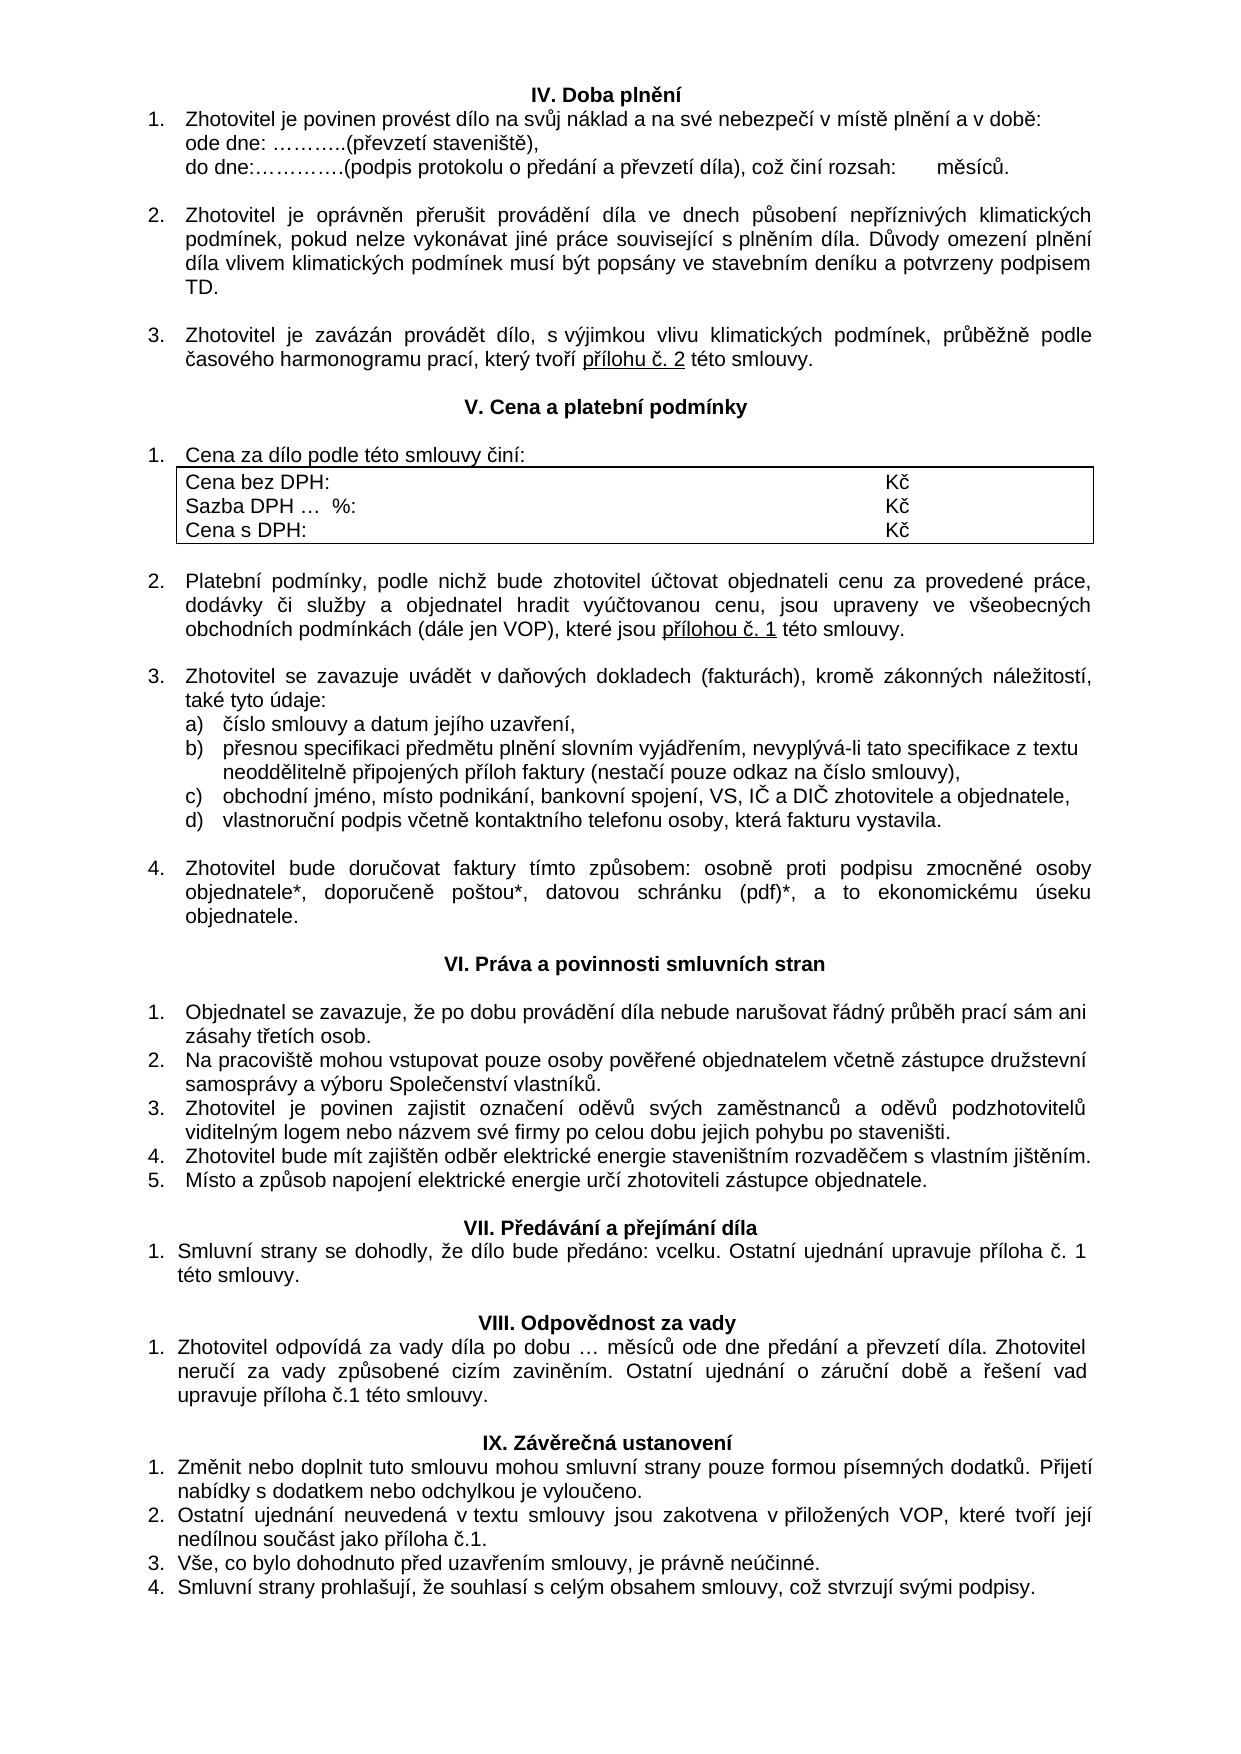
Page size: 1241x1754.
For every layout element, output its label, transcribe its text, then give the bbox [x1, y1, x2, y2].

text V. Cena a platební podmínky [145, 394, 1067, 418]
text VI. Práva a povinnosti smluvních stran [145, 952, 1067, 976]
list Zhotovitel bude doručovat faktury tímto způsobem: osobně proti podpisu zmocněné osoby objednatele*, doporučeně poštou*, datovou schránku (pdf)*, a to ekonomickému úseku objednatele. [148, 856, 1093, 928]
list Změnit nebo doplnit tuto smlouvu mohou smluvní strany pouze formou písemných dodatků. Přijetí nabídky s dodatkem nebo odchylkou je vyloučeno. [148, 1455, 1093, 1503]
text VII. Předávání a přejímání díla [221, 1215, 1067, 1239]
list Ostatní ujednání neuvedená v textu smlouvy jsou zakotvena v přiložených VOP, které tvoří její nedílnou součást jako příloha č.1. [148, 1503, 1093, 1551]
list Platební podmínky, podle nichž bude zhotovitel účtovat objednateli cenu za provedené práce, dodávky či služby a objednatel hradit vyúčtovanou cenu, jsou upraveny ve všeobecných obchodních podmínkách (dále jen VOP), které jsou přílohou č. 1 této smlouvy. [148, 568, 1093, 640]
list Smluvní strany prohlašují, že souhlasí s celým obsahem smlouvy, což stvrzují svými podpisy. [148, 1575, 1090, 1599]
list Zhotovitel je povinen zajistit označení oděvů svých zaměstnanců a oděvů podzhotovitelů viditelným logem nebo názvem své firmy po celou dobu jejich pohybu po staveništi. [148, 1096, 1087, 1143]
list vlastnoruční podpis včetně kontaktního telefonu osoby, která fakturu vystavila. [185, 808, 1093, 832]
text Sazba DPH … %: Kč [177, 490, 1093, 514]
text IX. Závěrečná ustanovení [148, 1431, 1067, 1455]
list Smluvní strany se dohodly, že dílo bude předáno: vcelku. Ostatní ujednání upravuje příloha č. 1 této smlouvy. [148, 1239, 1088, 1287]
list Objednatel se zavazuje, že po dobu provádění díla nebude narušovat řádný průběh prací sám ani zásahy třetích osob. [148, 1000, 1087, 1048]
list Zhotovitel bude mít zajištěn odběr elektrické energie staveništním rozvaděčem s vlastním jištěním. [148, 1143, 1093, 1167]
list Zhotovitel se zavazuje uvádět v daňových dokladech (fakturách), kromě zákonných náležitostí, také tyto údaje: [148, 664, 1093, 712]
list Zhotovitel je oprávněn přerušit provádění díla ve dnech působení nepříznivých klimatických podmínek, pokud nelze vykonávat jiné práce související s plněním díla. Důvody omezení plnění díla vlivem klimatických podmínek musí být popsány ve stavebním deníku a potvrzeny podpisem TD. [148, 203, 1093, 299]
text do dne:………….(podpis protokolu o předání a převzetí díla), což činí rozsah: měsíců. [185, 155, 1093, 179]
list Zhotovitel je zavázán provádět dílo, s výjimkou vlivu klimatických podmínek, průběžně podle časového harmonogramu prací, který tvoří přílohu č. 2 této smlouvy. [148, 323, 1093, 371]
text neoddělitelně připojených příloh faktury (nestačí pouze odkaz na číslo smlouvy), [223, 760, 1093, 784]
list Místo a způsob napojení elektrické energie určí zhotoviteli zástupce objednatele. [148, 1167, 1093, 1191]
list Cena za dílo podle této smlouvy činí: [148, 442, 1093, 466]
text Cena s DPH: Kč [177, 514, 1093, 543]
text Cena bez DPH: Kč [177, 468, 1093, 490]
text ode dne: ………..(převzetí staveniště), [185, 131, 1093, 155]
list Vše, co bylo dohodnuto před uzavřením smlouvy, je právně neúčinné. [148, 1551, 1090, 1575]
list číslo smlouvy a datum jejího uzavření, [185, 712, 1093, 736]
list Zhotovitel je povinen provést dílo na svůj náklad a na své nebezpečí v místě plnění a v době: [148, 107, 1093, 131]
list Na pracoviště mohou vstupovat pouze osoby pověřené objednatelem včetně zástupce družstevní samosprávy a výboru Společenství vlastníků. [148, 1048, 1087, 1096]
text IV. Doba plnění [145, 83, 1067, 107]
text VIII. Odpovědnost za vady [148, 1311, 1067, 1335]
list přesnou specifikaci předmětu plnění slovním vyjádřením, nevyplývá-li tato specifikace z textu [185, 736, 1093, 760]
list obchodní jméno, místo podnikání, bankovní spojení, VS, IČ a DIČ zhotovitele a objednatele, [185, 784, 1093, 808]
list Zhotovitel odpovídá za vady díla po dobu … měsíců ode dne předání a převzetí díla. Zhotovitel neručí za vady způsobené cizím zaviněním. Ostatní ujednání o záruční době a řešení vad upravuje příloha č.1 této smlouvy. [148, 1335, 1088, 1407]
